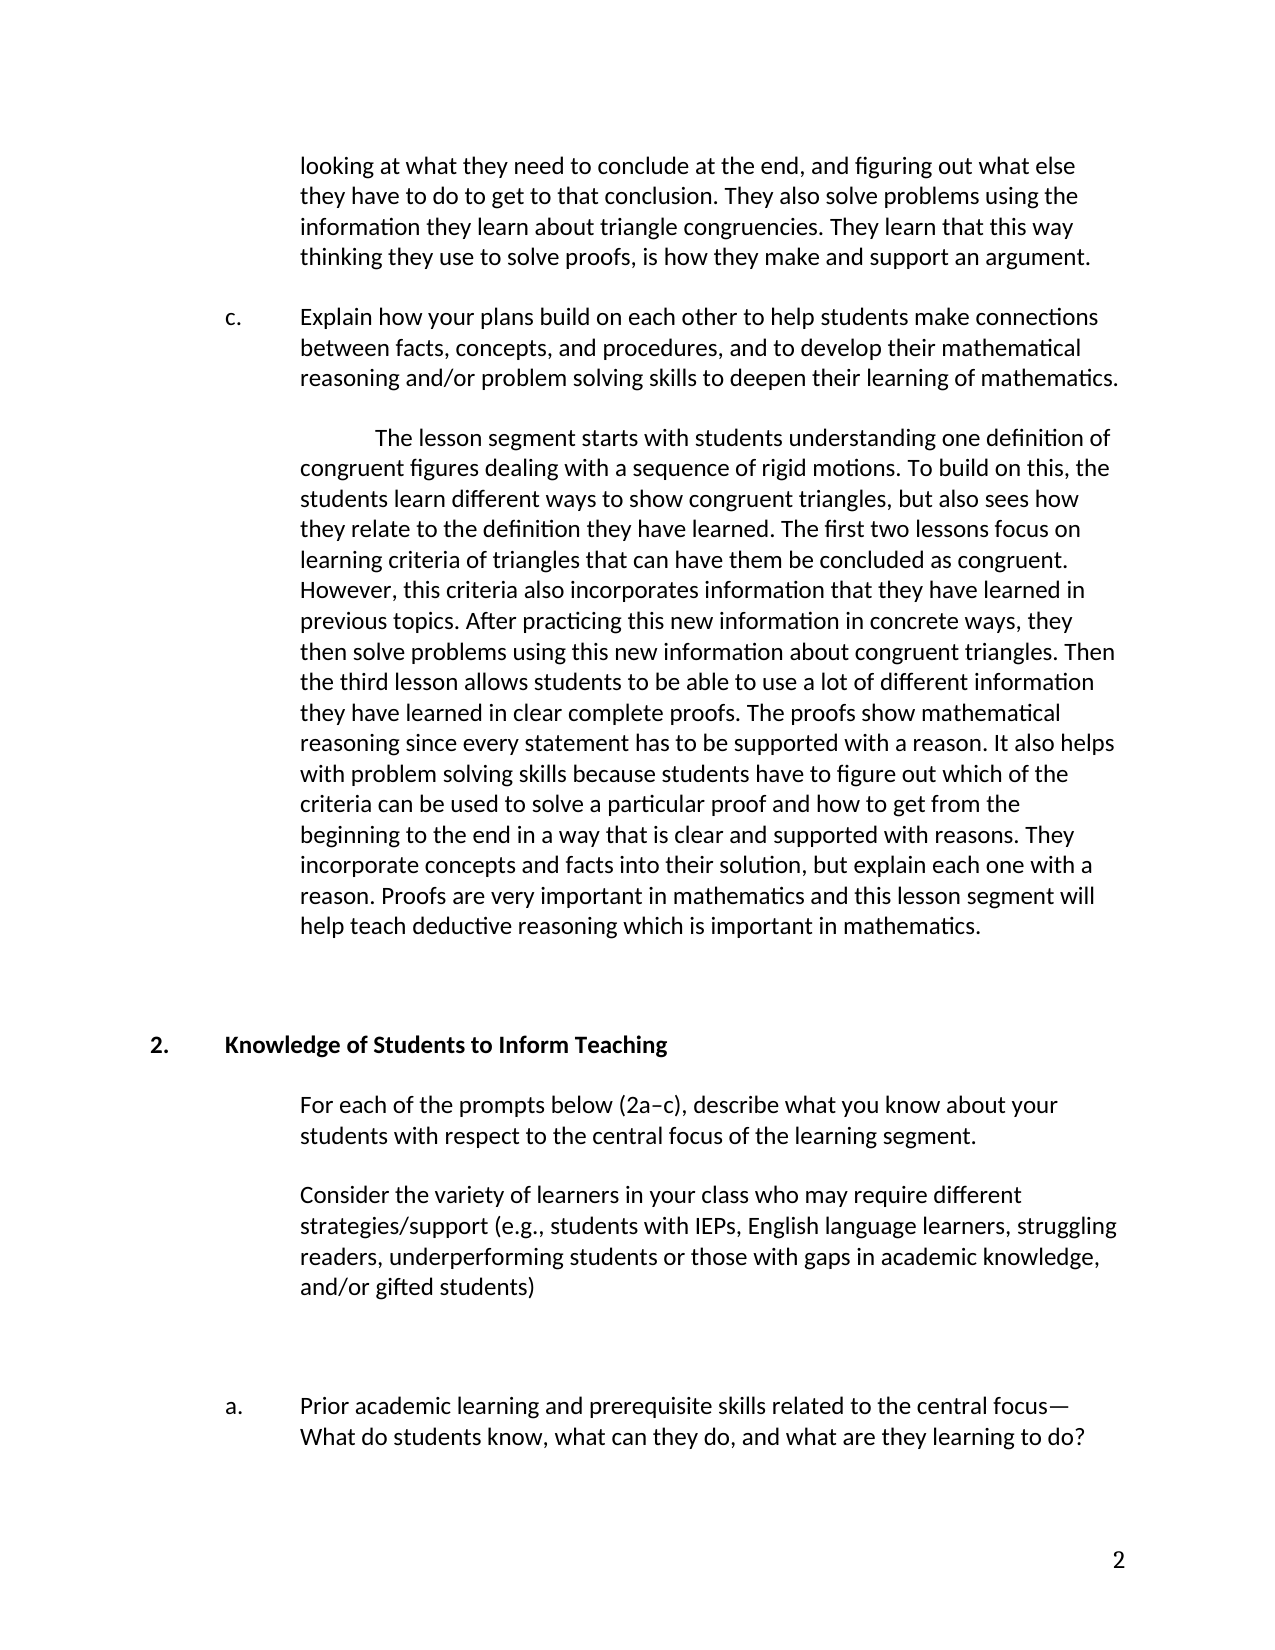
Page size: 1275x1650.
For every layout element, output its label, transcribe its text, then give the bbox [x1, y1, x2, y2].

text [225, 150, 1125, 272]
text For each of the prompts below (2a–c), describe what you know about your students with respect to the central focus of the learning segment. [225, 1089, 1125, 1150]
text a. Prior academic learning and prerequisite skills related to the central focus—What do students know, what can they do, and what are they learning to do? [225, 1391, 1125, 1452]
text 2. ​Knowledge of Students to Inform Teaching [150, 1030, 1125, 1060]
text c. ​Explain how your plans build on each other to help students make connections between facts, concepts, and procedures, and to develop their mathematical reasoning and/or problem solving skills to deepen their learning of mathematics. [225, 301, 1125, 393]
text Consider the variety of learners in your class who may require different strategies/support (e.g., students with IEPs, English language learners, struggling readers, underperforming students or those with gaps in academic knowledge, and/or gifted students) [225, 1179, 1125, 1302]
text The lesson segment starts with students understanding one definition of congruent figures dealing with a sequence of rigid motions. To build on this, the students learn different ways to show congruent triangles, but also sees how they relate to the definition they have learned. The first two lessons focus on learning criteria of triangles that can have them be concluded as congruent. However, this criteria also incorporates information that they have learned in previous topics. After practicing this new information in concrete ways, they then solve problems using this new information about congruent triangles. Then the third lesson allows students to be able to use a lot of different information they have learned in clear complete proofs. The proofs show mathematical reasoning since every statement has to be supported with a reason. It also helps with problem solving skills because students have to figure out which of the criteria can be used to solve a particular proof and how to get from the beginning to the end in a way that is clear and supported with reasons. They incorporate concepts and facts into their solution, but explain each one with a reason. Proofs are very important in mathematics and this lesson segment will help teach deductive reasoning which is important in mathematics. [225, 422, 1125, 941]
